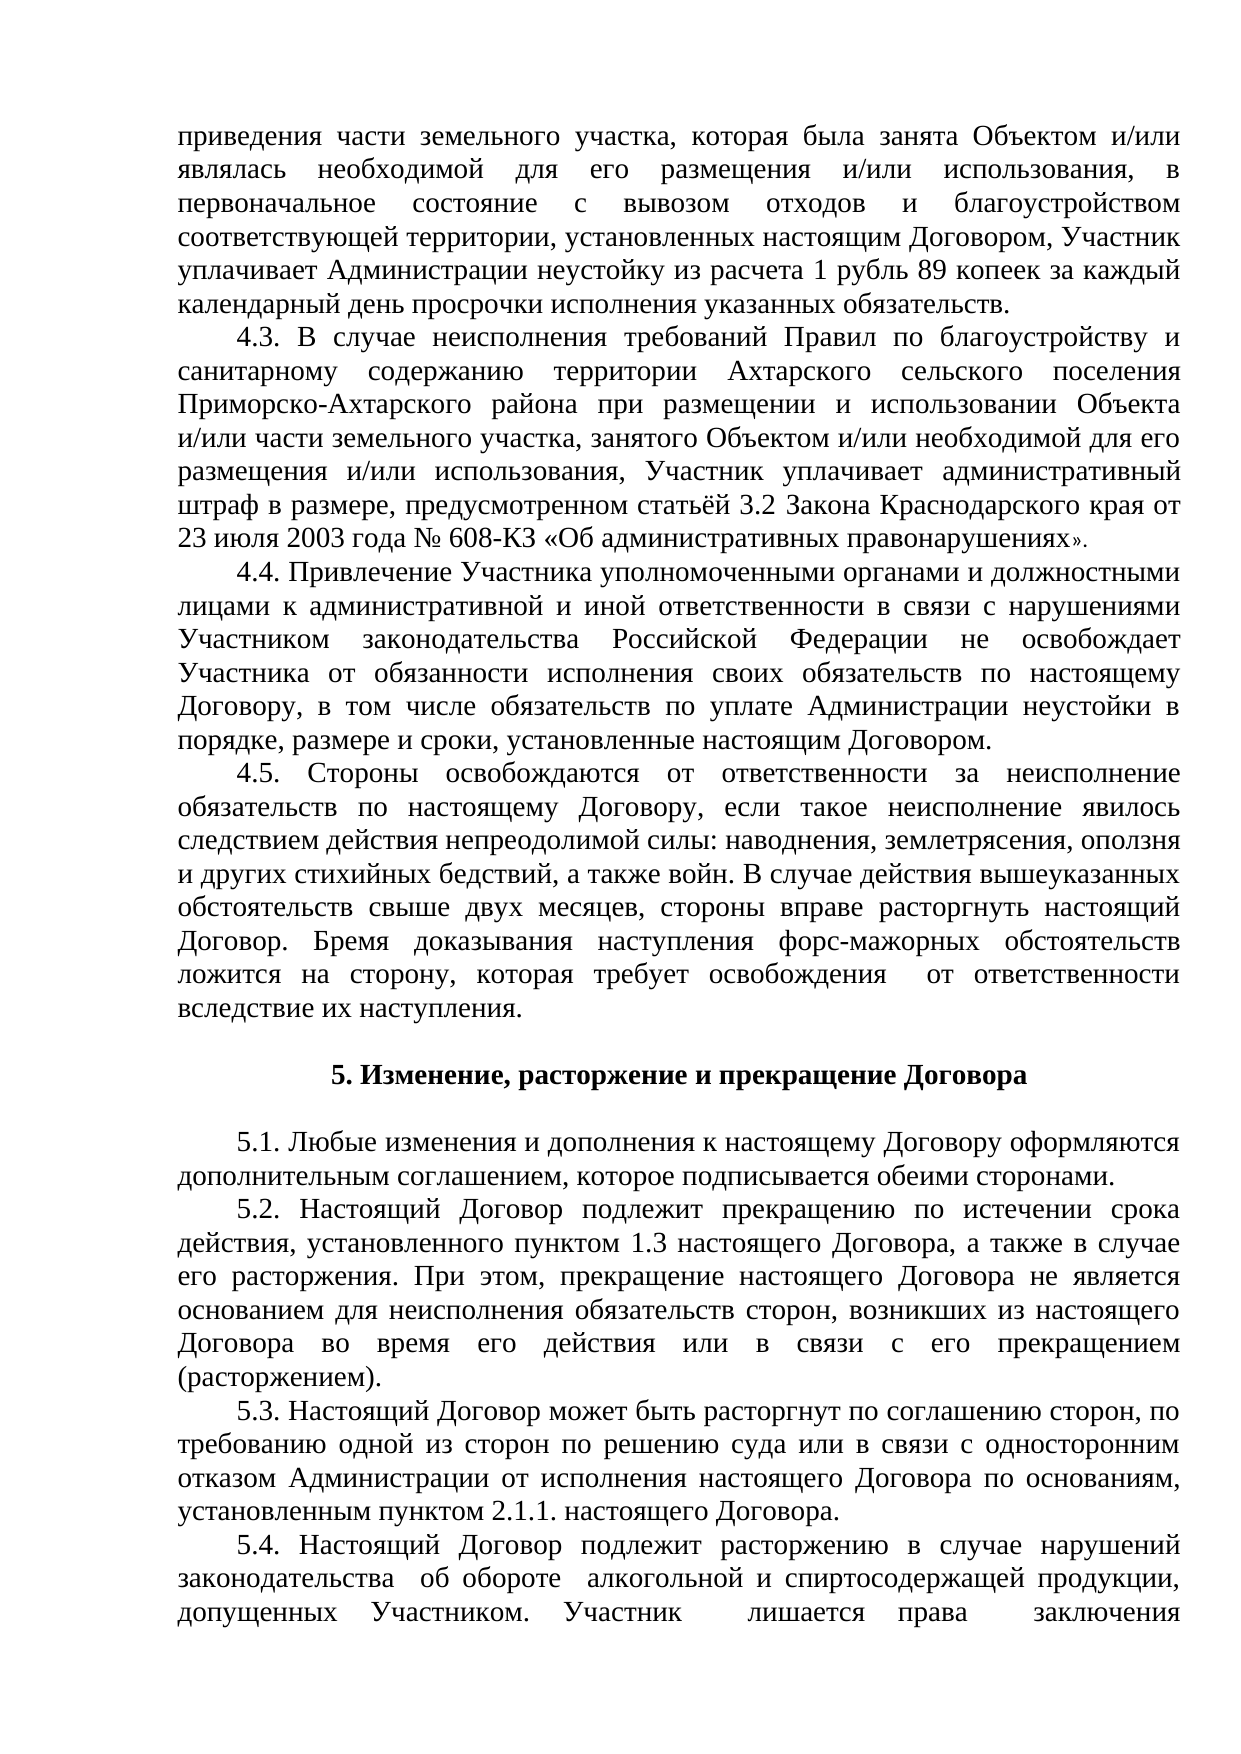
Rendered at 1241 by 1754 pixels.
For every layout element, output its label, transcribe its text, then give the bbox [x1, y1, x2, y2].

text 4.3. В случае неисполнения требований Правил по благоустройству и санитарному содержанию территории Ахтарского сельского поселения Приморско-Ахтарского района при размещении и использовании Объекта и/или части земельного участка, занятого Объектом и/или необходимой для его размещения и/или использования, Участник уплачивает административный штраф в размере, предусмотренном статьёй 3.2 Закона Краснодарского края от 23 июля 2003 года № 608-КЗ «Об административных правонарушениях». [177, 319, 1181, 554]
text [177, 1527, 1181, 1627]
text 4.5. Стороны освобождаются от ответственности за неисполнение обязательств по настоящему Договору, если такое неисполнение явилось следствием действия непреодолимой силы: наводнения, землетрясения, оползня и других стихийных бедствий, а также войн. В случае действия вышеуказанных обстоятельств свыше двух месяцев, стороны вправе расторгнуть настоящий Договор. Бремя доказывания наступления форс-мажорных обстоятельств ложится на сторону, которая требует освобождения от ответственности вследствие их наступления. [177, 755, 1181, 1024]
text 5.1. Любые изменения и дополнения к настоящему Договору оформляются дополнительным соглашением, которое подписывается обеими сторонами. [177, 1124, 1181, 1191]
text 5. Изменение, расторжение и прекращение Договора [177, 1057, 1181, 1091]
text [177, 118, 1181, 319]
text 5.3. Настоящий Договор может быть расторгнут по соглашению сторон, по требованию одной из сторон по решению суда или в связи с односторонним отказом Администрации от исполнения настоящего Договора по основаниям, установленным пунктом 2.1.1. настоящего Договора. [177, 1393, 1181, 1527]
text 5.2. Настоящий Договор подлежит прекращению по истечении срока действия, установленного пунктом 1.3 настоящего Договора, а также в случае его расторжения. При этом, прекращение настоящего Договора не является основанием для неисполнения обязательств сторон, возникших из настоящего Договора во время его действия или в связи с его прекращением (расторжением). [177, 1191, 1181, 1393]
text 4.4. Привлечение Участника уполномоченными органами и должностными лицами к административной и иной ответственности в связи с нарушениями Участником законодательства Российской Федерации не освобождает Участника от обязанности исполнения своих обязательств по настоящему Договору, в том числе обязательств по уплате Администрации неустойки в порядке, размере и сроки, установленные настоящим Договором. [177, 554, 1181, 755]
